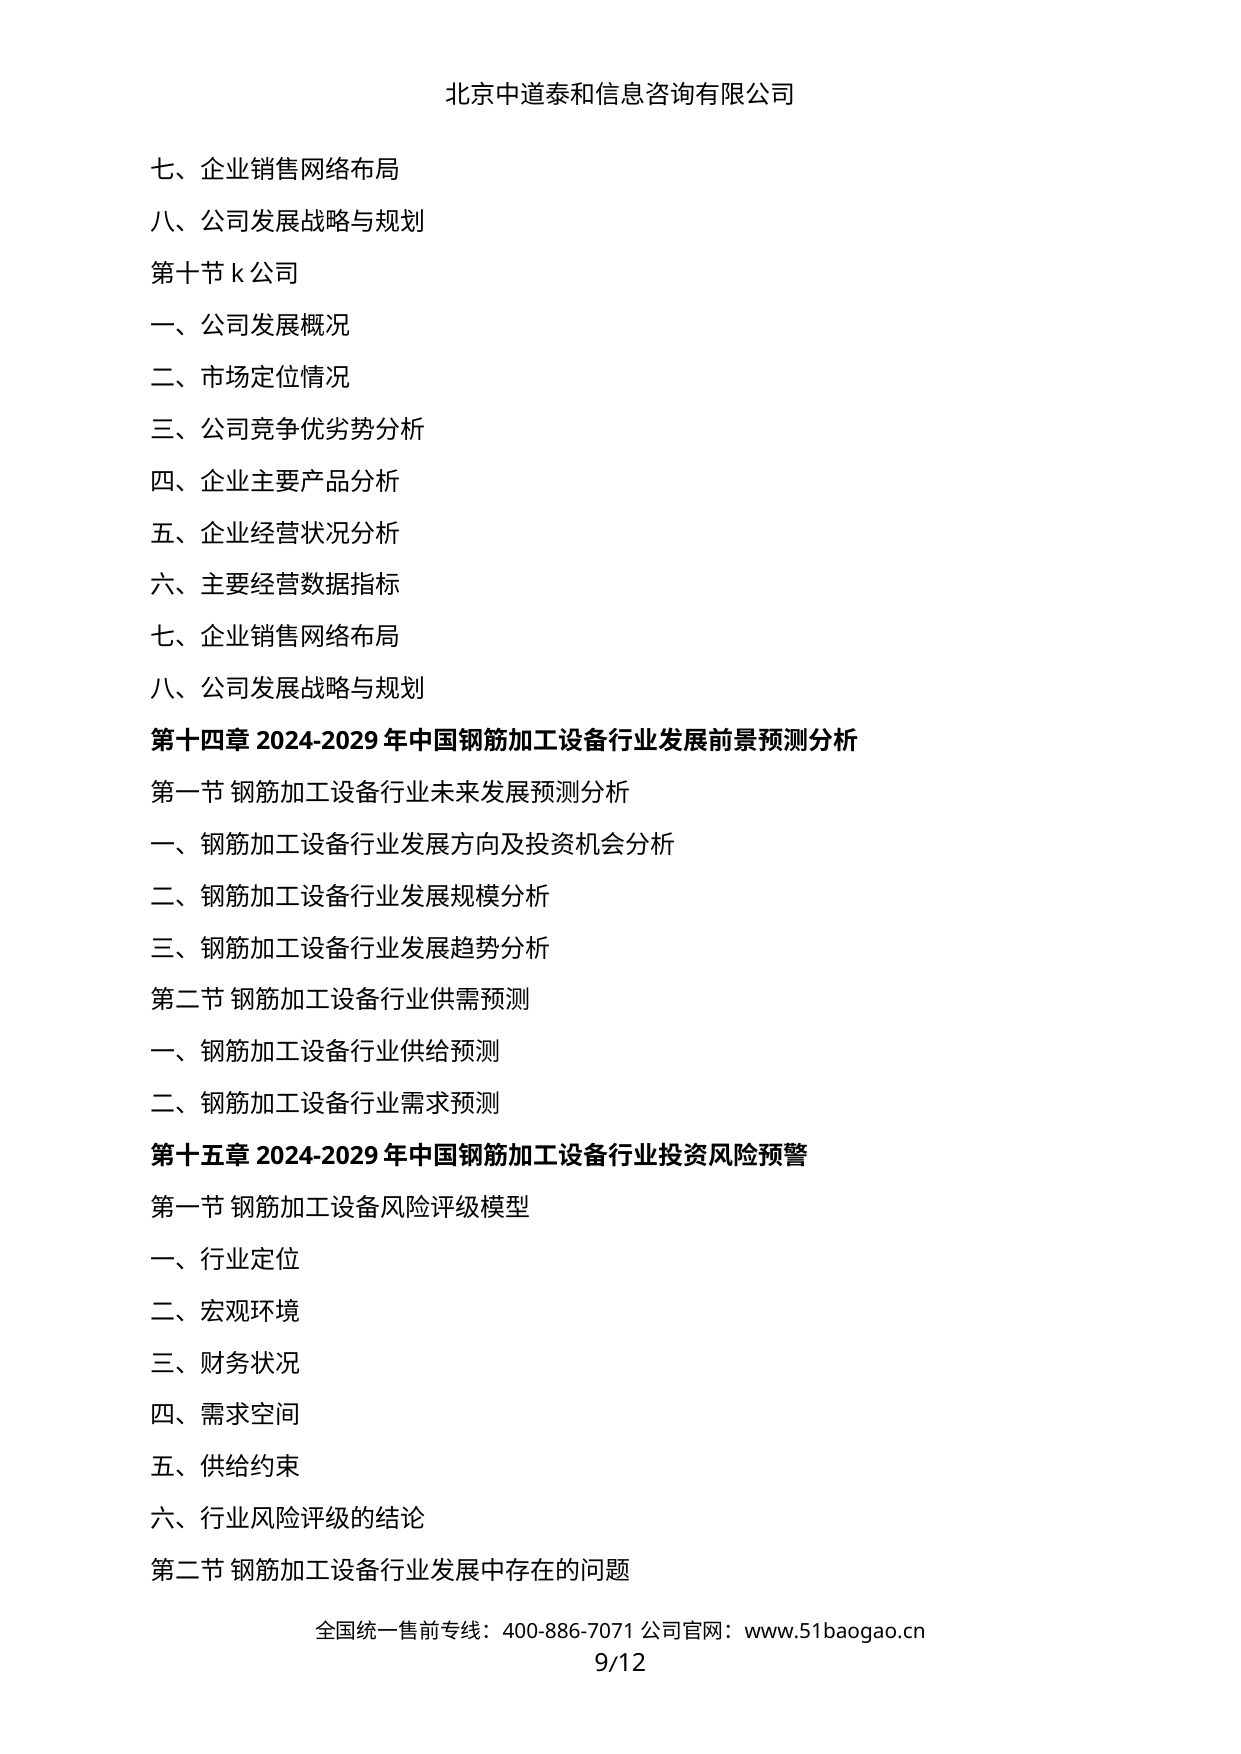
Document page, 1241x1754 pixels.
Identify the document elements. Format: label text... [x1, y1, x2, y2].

text 五、企业经营状况分析 [150, 513, 1090, 549]
text 三、钢筋加工设备行业发展趋势分析 [150, 928, 1090, 964]
text 一、行业定位 [150, 1239, 1090, 1276]
text 第十五章 2024-2029年中国钢筋加工设备行业投资风险预警 [150, 1136, 1090, 1172]
text 一、钢筋加工设备行业供给预测 [150, 1032, 1090, 1068]
text 第二节 钢筋加工设备行业发展中存在的问题 [150, 1551, 1090, 1587]
text 三、公司竞争优劣势分析 [150, 409, 1090, 446]
text 四、需求空间 [150, 1395, 1090, 1431]
text 第十节 k公司 [150, 254, 1090, 290]
text 七、企业销售网络布局 [150, 150, 1090, 186]
text 六、主要经营数据指标 [150, 565, 1090, 601]
text 七、企业销售网络布局 [150, 617, 1090, 653]
text 八、公司发展战略与规划 [150, 202, 1090, 238]
text 二、钢筋加工设备行业发展规模分析 [150, 876, 1090, 912]
text 三、财务状况 [150, 1343, 1090, 1379]
text 五、供给约束 [150, 1447, 1090, 1483]
text 二、市场定位情况 [150, 357, 1090, 394]
text 六、行业风险评级的结论 [150, 1499, 1090, 1535]
text 四、企业主要产品分析 [150, 461, 1090, 497]
text 一、钢筋加工设备行业发展方向及投资机会分析 [150, 824, 1090, 861]
text 一、公司发展概况 [150, 306, 1090, 342]
text 第一节 钢筋加工设备风险评级模型 [150, 1187, 1090, 1224]
text 第二节 钢筋加工设备行业供需预测 [150, 980, 1090, 1016]
text 二、宏观环境 [150, 1291, 1090, 1327]
text 二、钢筋加工设备行业需求预测 [150, 1084, 1090, 1120]
text 第十四章 2024-2029年中国钢筋加工设备行业发展前景预测分析 [150, 721, 1090, 757]
text 八、公司发展战略与规划 [150, 669, 1090, 705]
text 第一节 钢筋加工设备行业未来发展预测分析 [150, 772, 1090, 809]
